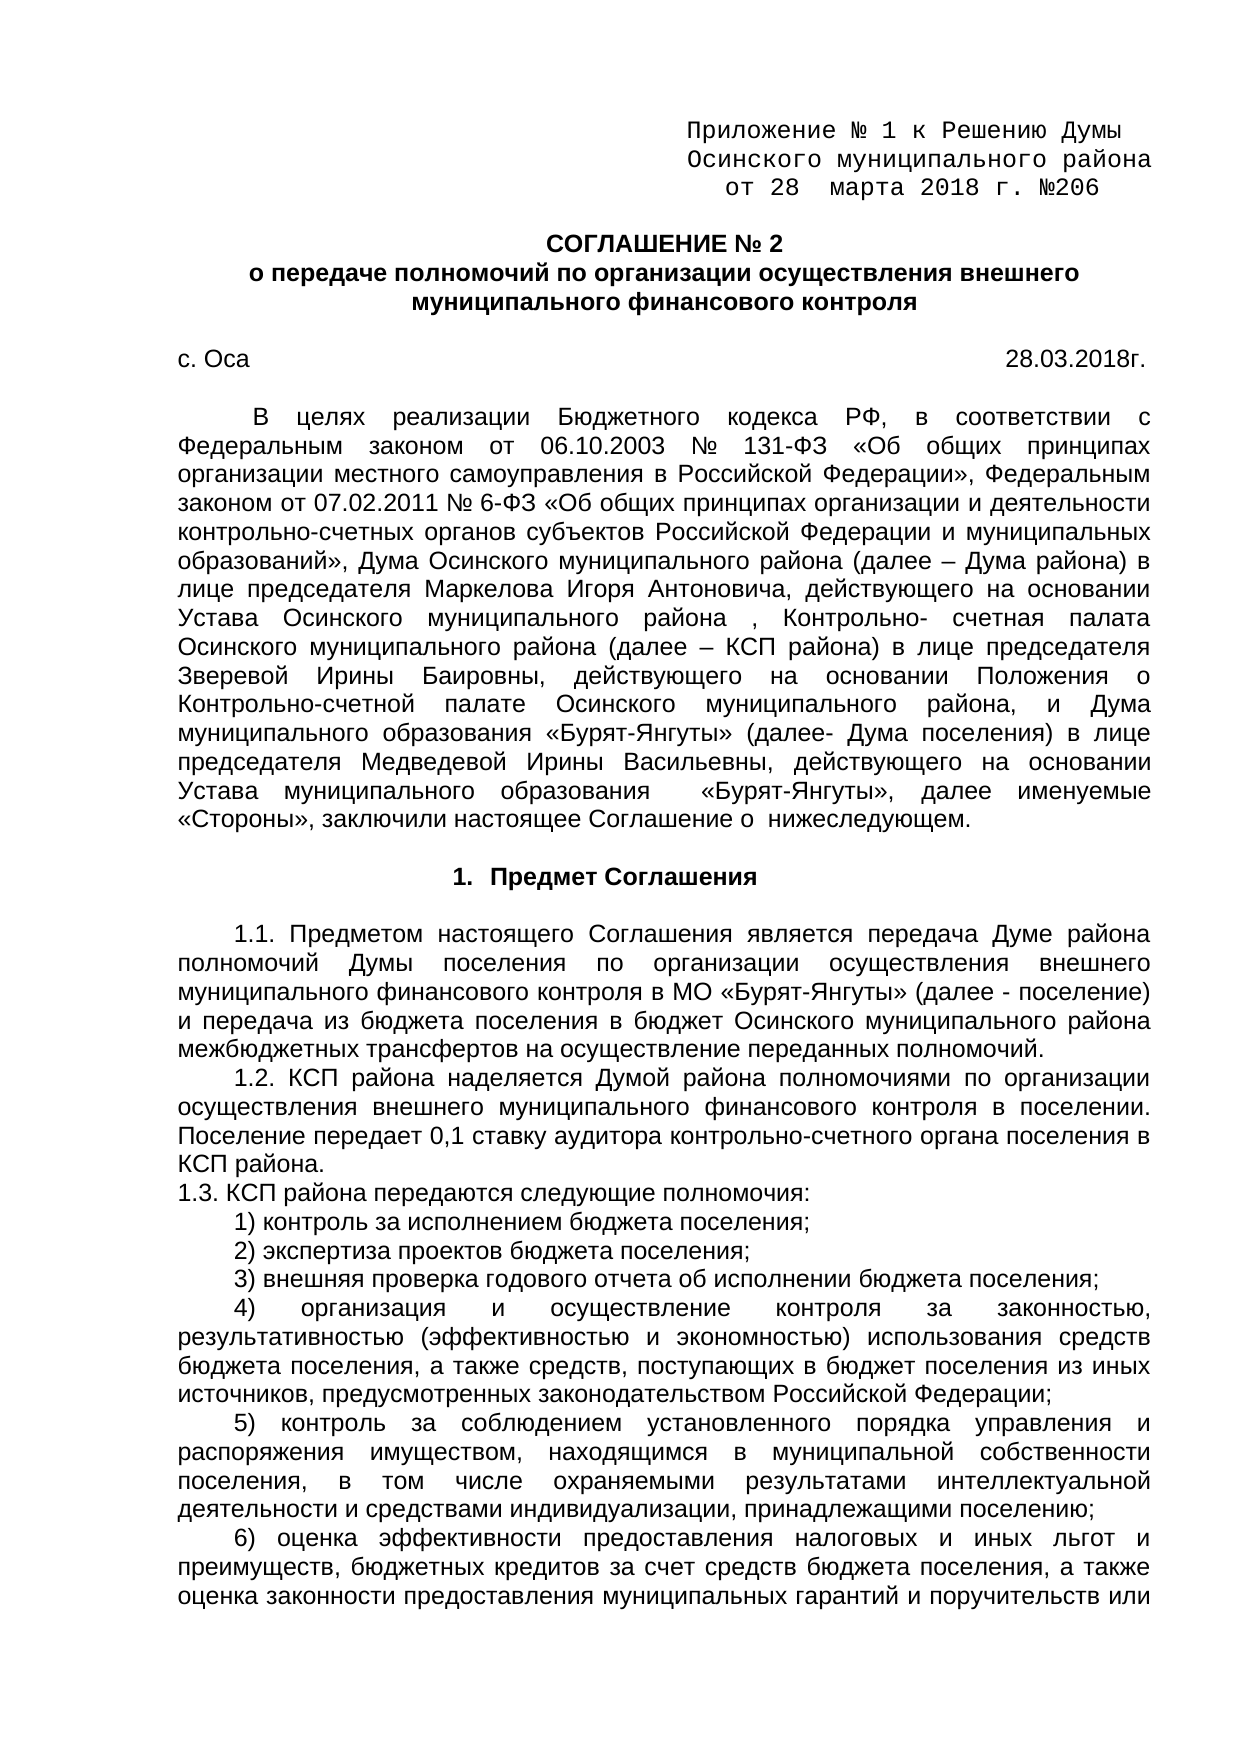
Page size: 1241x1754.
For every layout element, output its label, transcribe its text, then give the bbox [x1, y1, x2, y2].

text 5) контроль за соблюдением установленного порядка управления и распоряжения имуществом, находящимся в муниципальной собственности поселения, в том числе охраняемыми результатами интеллектуальной деятельности и средствами индивидуализации, принадлежащими поселению; [177, 1408, 1152, 1523]
list Предмет Соглашения [452, 862, 1152, 891]
text Осинского муниципального района [177, 146, 1152, 175]
text 1.3. КСП района передаются следующие полномочия: [177, 1178, 1152, 1207]
text 2) экспертиза проектов бюджета поселения; [177, 1236, 1152, 1264]
text СОГЛАШЕНИЕ № 2 [177, 229, 1152, 258]
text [177, 1523, 1152, 1609]
text 1) контроль за исполнением бюджета поселения; [177, 1207, 1152, 1236]
text от 28 марта . №206 [177, 175, 1152, 203]
text с. Оса 28.03.2018г. [177, 344, 1152, 373]
text 1.1. Предметом настоящего Соглашения является передача Думе района полномочий Думы поселения по организации осуществления внешнего муниципального финансового контроля в МО «Бурят-Янгуты» (далее - поселение) и передача из бюджета поселения в бюджет Осинского муниципального района межбюджетных трансфертов на осуществление переданных полномочий. [177, 919, 1152, 1063]
text Приложение № 1 к Решению Думы [177, 118, 1152, 146]
text 1.2. КСП района наделяется Думой района полномочиями по организации осуществления внешнего муниципального финансового контроля в поселении. Поселение передает 0,1 ставку аудитора контрольно-счетного органа поселения в КСП района. [177, 1063, 1152, 1178]
text о передаче полномочий по организации осуществления внешнего муниципального финансового контроля [177, 258, 1152, 316]
text 4) организация и осуществление контроля за законностью, результативностью (эффективностью и экономностью) использования средств бюджета поселения, а также средств, поступающих в бюджет поселения из иных источников, предусмотренных законодательством Российской Федерации; [177, 1293, 1152, 1408]
text В целях реализации Бюджетного кодекса РФ, в соответствии с Федеральным законом от 06.10.2003 № 131-ФЗ «Об общих принципах организации местного самоуправления в Российской Федерации», Федеральным законом от 07.02.2011 № 6-ФЗ «Об общих принципах организации и деятельности контрольно-счетных органов субъектов Российской Федерации и муниципальных образований», Дума Осинского муниципального района (далее – Дума района) в лице председателя Маркелова Игоря Антоновича, действующего на основании Устава Осинского муниципального района , Контрольно- счетная палата Осинского муниципального района (далее – КСП района) в лице председателя Зверевой Ирины Баировны, действующего на основании Положения о Контрольно-счетной палате Осинского муниципального района, и Дума муниципального образования «Бурят-Янгуты» (далее- Дума поселения) в лице председателя Медведевой Ирины Васильевны, действующего на основании Устава муниципального образования «Бурят-Янгуты», далее именуемые «Стороны», заключили настоящее Соглашение о нижеследующем. [177, 402, 1152, 833]
text 3) внешняя проверка годового отчета об исполнении бюджета поселения; [177, 1264, 1152, 1293]
